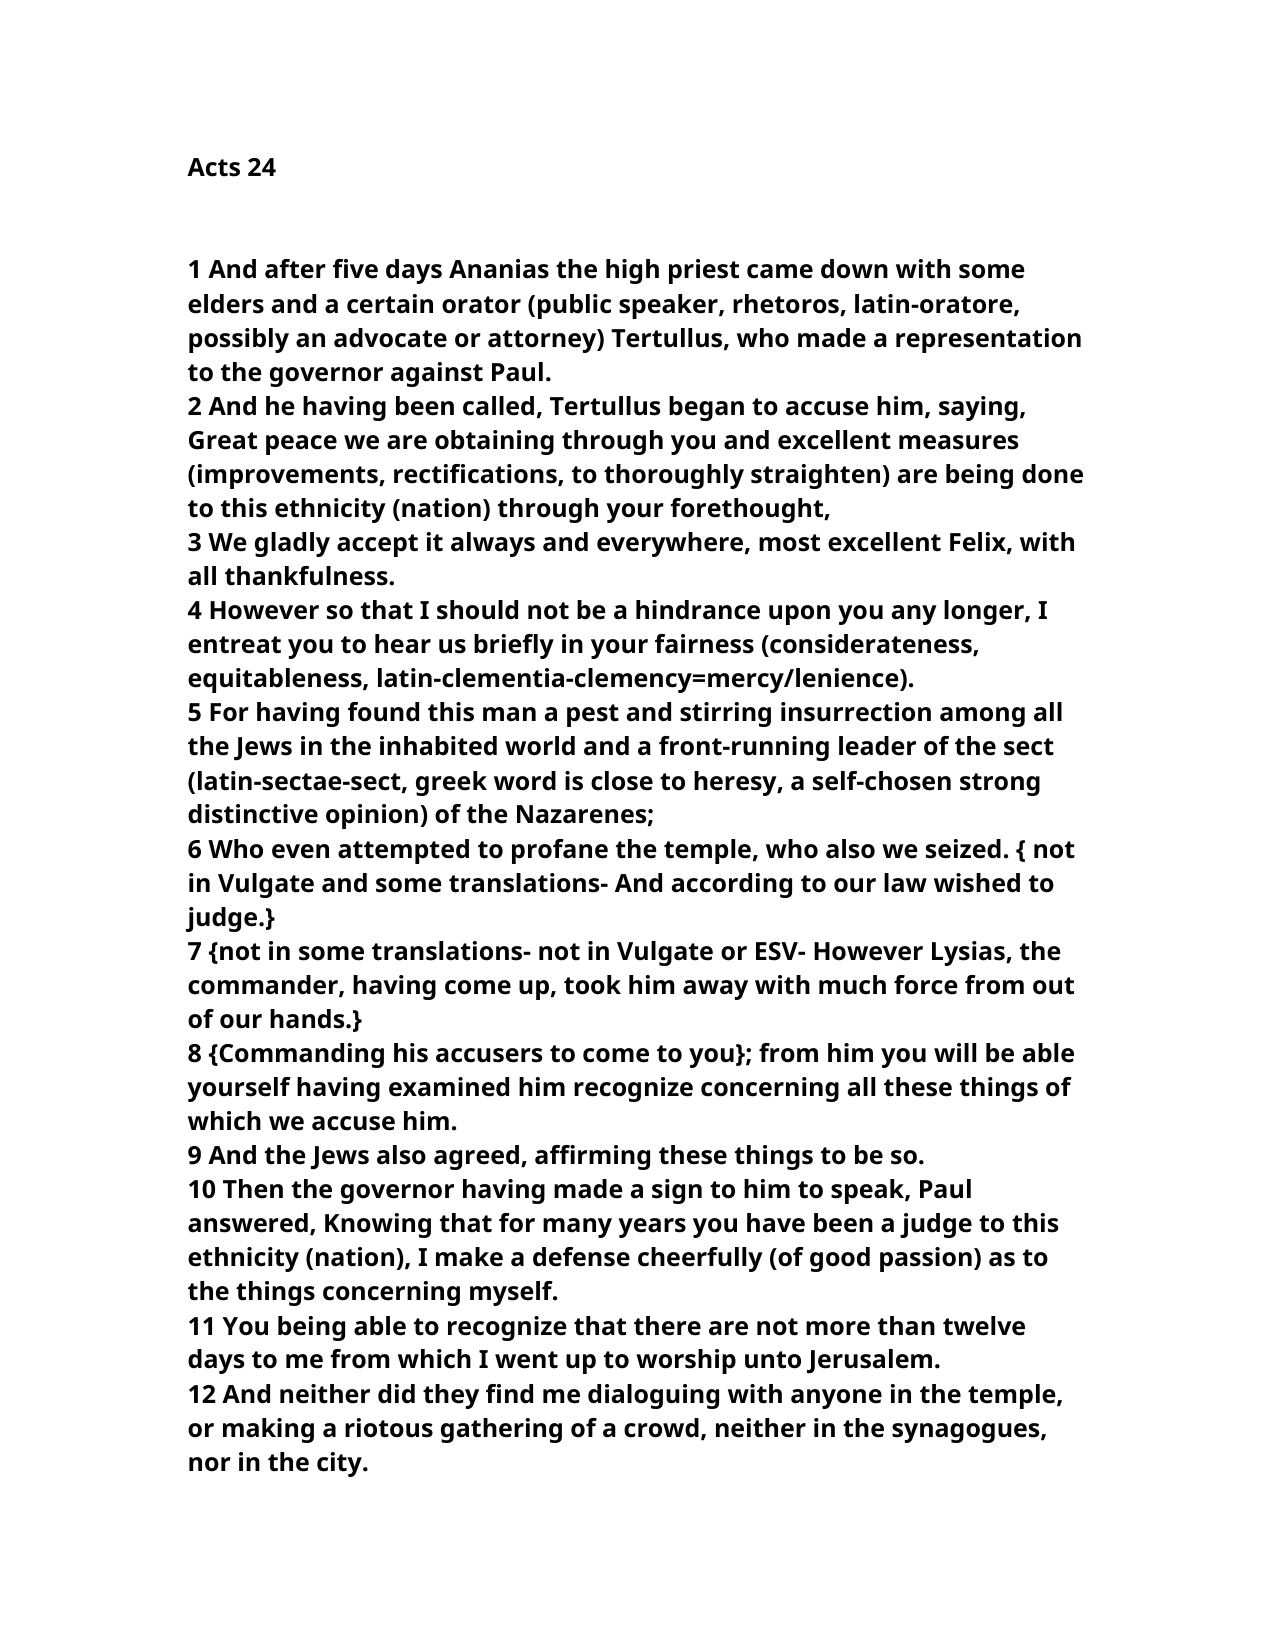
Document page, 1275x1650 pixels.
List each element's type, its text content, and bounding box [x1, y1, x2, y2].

text 8 {Commanding his accusers to come to you}; from him you will be able yourself having examined him recognize concerning all these things of which we accuse him. [187, 1036, 1087, 1138]
text 3 We gladly accept it always and everywhere, most excellent Felix, with all thankfulness. [187, 525, 1087, 593]
text Acts 24 [187, 150, 1087, 184]
text 12 And neither did they find me dialoguing with anyone in the temple, or making a riotous gathering of a crowd, neither in the synagogues, nor in the city. [187, 1376, 1087, 1478]
text 6 Who even attempted to profane the temple, who also we seized. { not in Vulgate and some translations- And according to our law wished to judge.} [187, 831, 1087, 933]
text 1 And after five days Ananias the high priest came down with some elders and a certain orator (public speaker, rhetoros, latin-oratore, possibly an advocate or attorney) Tertullus, who made a representation to the governor against Paul. [187, 252, 1087, 388]
text 11 You being able to recognize that there are not more than twelve days to me from which I went up to worship unto Jerusalem. [187, 1308, 1087, 1376]
text 5 For having found this man a pest and stirring insurrection among all the Jews in the inhabited world and a front-running leader of the sect (latin-sectae-sect, greek word is close to heresy, a self-chosen strong distinctive opinion) of the Nazarenes; [187, 695, 1087, 831]
text 10 Then the governor having made a sign to him to speak, Paul answered, Knowing that for many years you have been a judge to this ethnicity (nation), I make a defense cheerfully (of good passion) as to the things concerning myself. [187, 1172, 1087, 1308]
text 7 {not in some translations- not in Vulgate or ESV- However Lysias, the commander, having come up, took him away with much force from out of our hands.} [187, 933, 1087, 1036]
text 4 However so that I should not be a hindrance upon you any longer, I entreat you to hear us briefly in your fairness (considerateness, equitableness, latin-clementia-clemency=mercy/lenience). [187, 593, 1087, 695]
text 9 And the Jews also agreed, affirming these things to be so. [187, 1138, 1087, 1172]
text 2 And he having been called, Tertullus began to accuse him, saying, Great peace we are obtaining through you and excellent measures (improvements, rectifications, to thoroughly straighten) are being done to this ethnicity (nation) through your forethought, [187, 388, 1087, 525]
